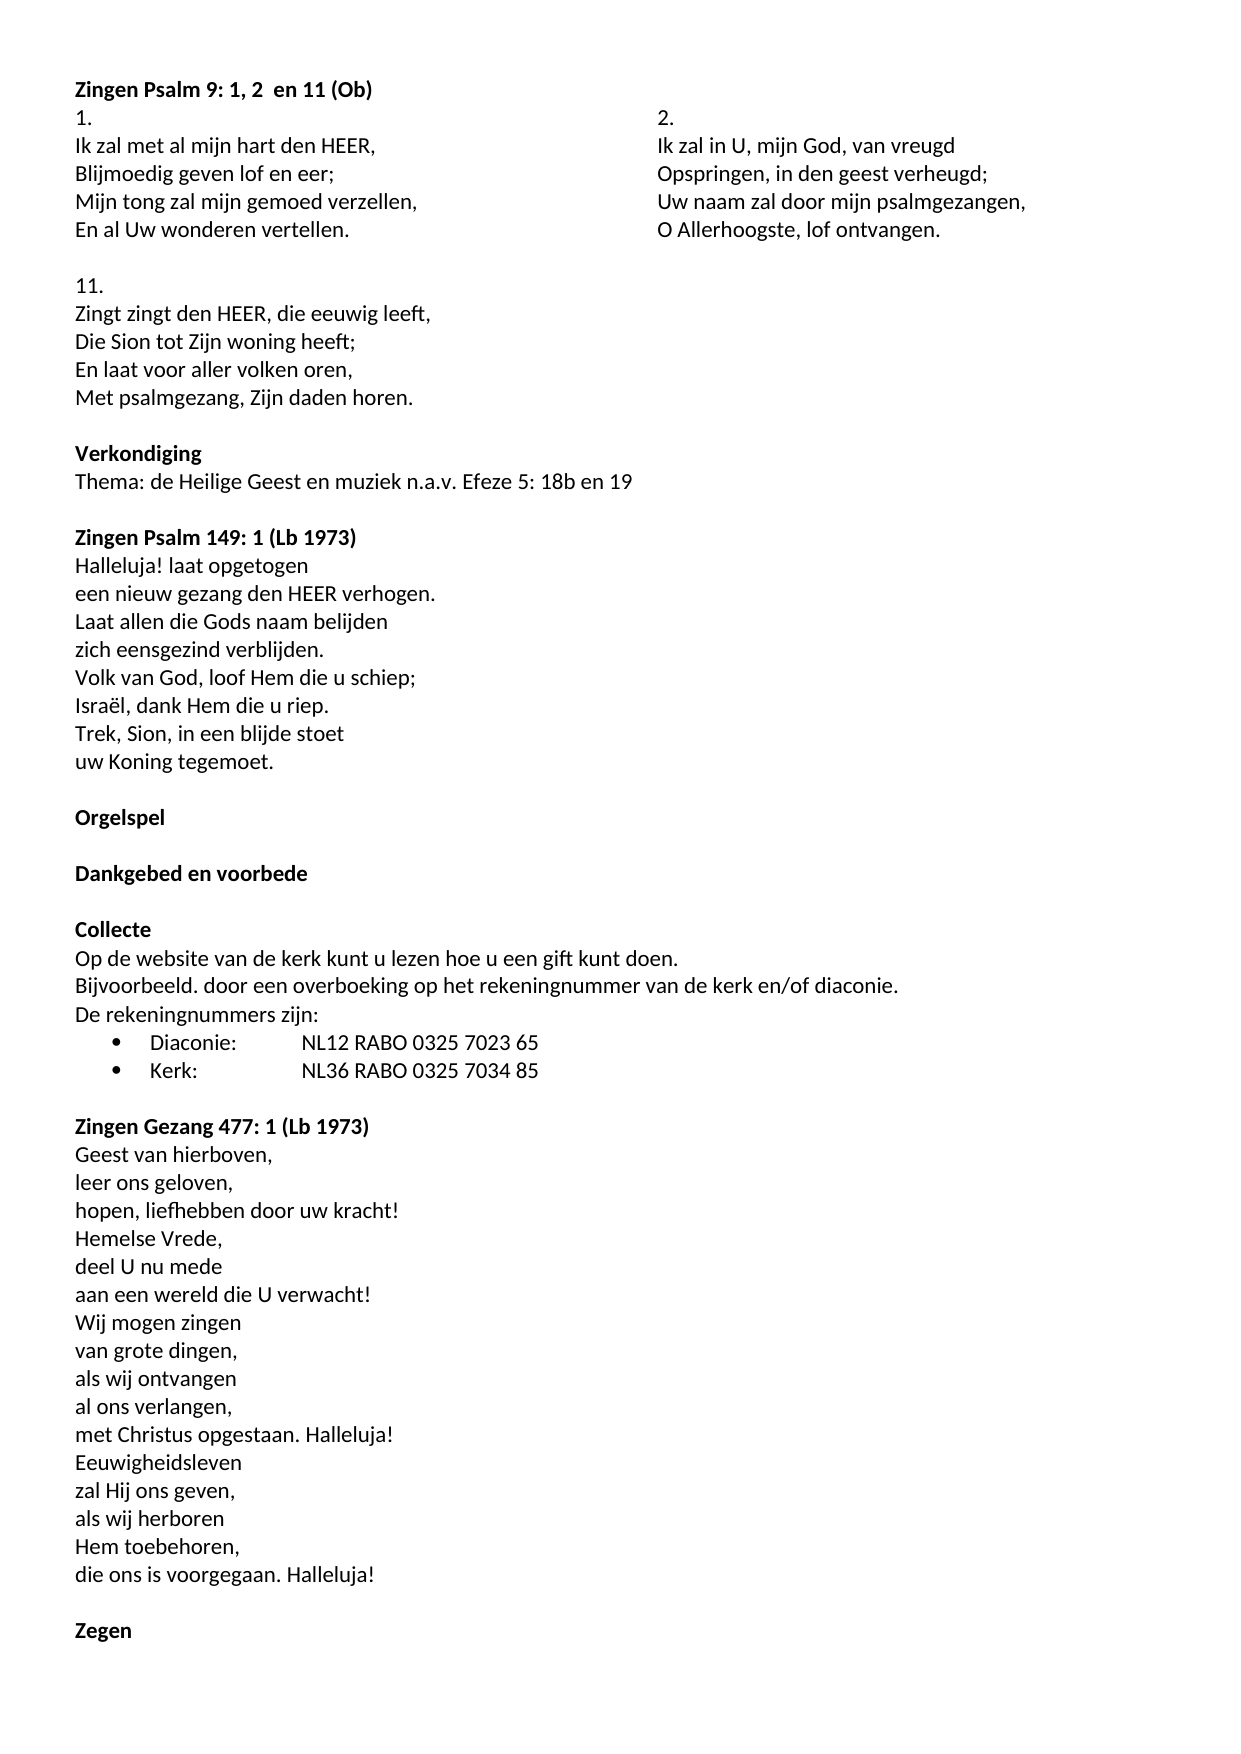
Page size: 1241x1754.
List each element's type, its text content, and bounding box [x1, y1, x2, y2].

text Israël, dank Hem die u riep. [75, 691, 1165, 719]
text Wij mogen zingen [75, 1308, 1165, 1336]
text Zingt zingt den HEER, die eeuwig leeft, [75, 299, 1165, 327]
text En laat voor aller volken oren, [75, 355, 1165, 383]
text met Christus opgestaan. Halleluja! [75, 1420, 1165, 1448]
text Eeuwigheidsleven [75, 1448, 1165, 1476]
text deel U nu mede [75, 1252, 1165, 1280]
text Collecte [75, 916, 1165, 944]
text En al Uw wonderen vertellen. [75, 215, 583, 243]
text Uw naam zal door mijn psalmgezangen, [657, 187, 1165, 215]
text Ik zal met al mijn hart den HEER, [75, 131, 583, 159]
text Trek, Sion, in een blijde stoet [75, 719, 1165, 747]
text Laat allen die Gods naam belijden [75, 607, 1165, 635]
text Hem toebehoren, [75, 1532, 1165, 1560]
text Halleluja! laat opgetogen [75, 551, 1165, 579]
text Orgelspel [75, 803, 1165, 832]
text O Allerhoogste, lof ontvangen. [657, 215, 1165, 243]
text 1. [75, 103, 583, 131]
list Diaconie: NL12 RABO 0325 7023 65 [112, 1028, 1165, 1056]
text Zegen [75, 1616, 1165, 1644]
text Verkondiging [75, 439, 1165, 467]
text hopen, liefhebben door uw kracht! [75, 1196, 1165, 1224]
text Die Sion tot Zijn woning heeft; [75, 327, 1165, 355]
text Volk van God, loof Hem die u schiep; [75, 663, 1165, 691]
text als wij ontvangen [75, 1364, 1165, 1392]
text een nieuw gezang den HEER verhogen. [75, 579, 1165, 607]
list Kerk: NL36 RABO 0325 7034 85 [112, 1056, 1165, 1084]
text Opspringen, in den geest verheugd; [657, 159, 1165, 187]
text Bijvoorbeeld. door een overboeking op het rekeningnummer van de kerk en/of diaconie. [75, 972, 1165, 1000]
text die ons is voorgegaan. Halleluja! [75, 1560, 1165, 1588]
text 11. [75, 271, 1165, 299]
text uw Koning tegemoet. [75, 747, 1165, 776]
text aan een wereld die U verwacht! [75, 1280, 1165, 1308]
text Zingen Gezang 477: 1 (Lb 1973) [75, 1112, 1165, 1140]
text Mijn tong zal mijn gemoed verzellen, [75, 187, 583, 215]
text Ik zal in U, mijn God, van vreugd [657, 131, 1165, 159]
text 2. [657, 103, 1165, 131]
text Zingen Psalm 149: 1 (Lb 1973) [75, 523, 1165, 551]
text Dankgebed en voorbede [75, 859, 1165, 888]
text zal Hij ons geven, [75, 1476, 1165, 1504]
text Zingen Psalm 9: 1, 2 en 11 (Ob) [75, 75, 1165, 103]
text Blijmoedig geven lof en eer; [75, 159, 583, 187]
text als wij herboren [75, 1504, 1165, 1532]
text Geest van hierboven, [75, 1140, 1165, 1168]
text zich eensgezind verblijden. [75, 635, 1165, 663]
text van grote dingen, [75, 1336, 1165, 1364]
text al ons verlangen, [75, 1392, 1165, 1420]
text Op de website van de kerk kunt u lezen hoe u een gift kunt doen. [75, 944, 1165, 972]
text Hemelse Vrede, [75, 1224, 1165, 1252]
text Thema: de Heilige Geest en muziek n.a.v. Efeze 5: 18b en 19 [75, 467, 1165, 495]
text Met psalmgezang, Zijn daden horen. [75, 383, 1165, 411]
text leer ons geloven, [75, 1168, 1165, 1196]
text De rekeningnummers zijn: [75, 1000, 1165, 1028]
